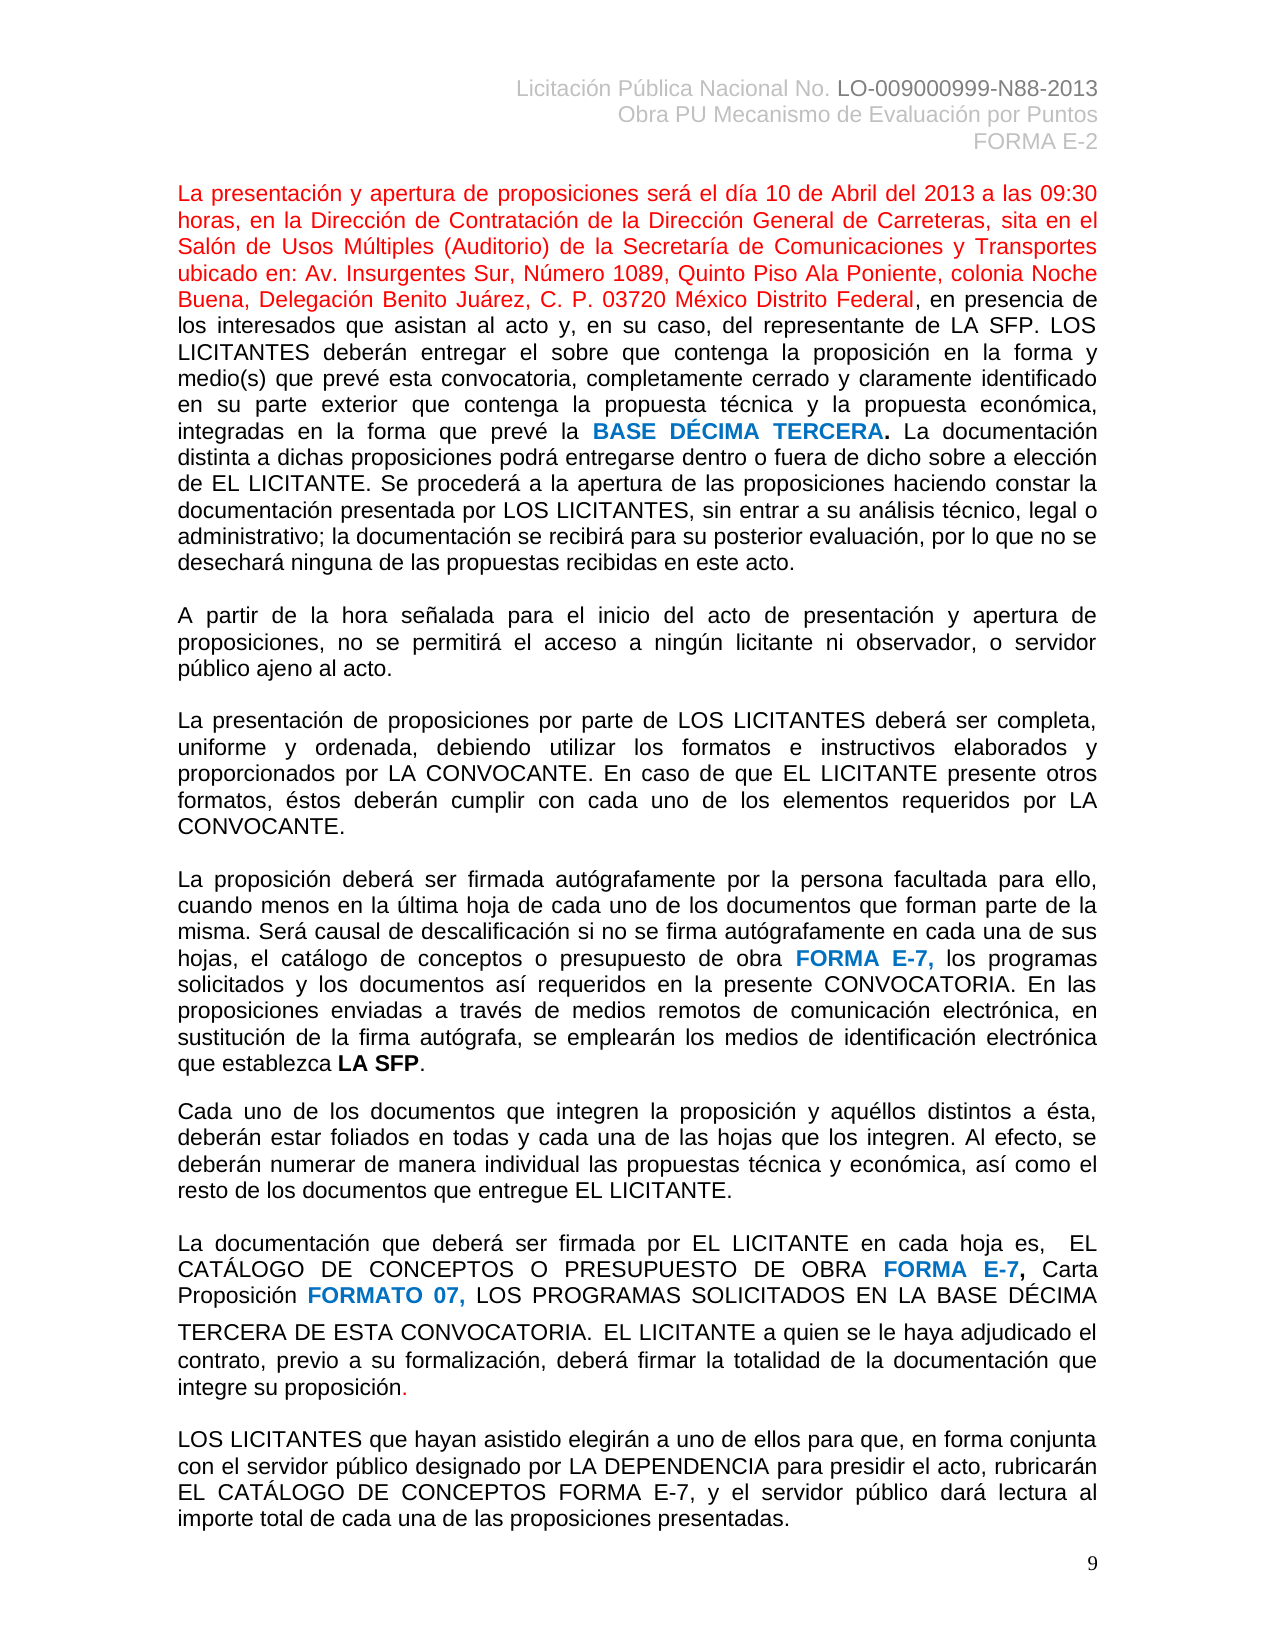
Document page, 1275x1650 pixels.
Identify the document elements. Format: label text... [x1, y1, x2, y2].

text LOS LICITANTES que hayan asistido elegirán a uno de ellos para que, en forma conjunta con el servidor público designado por para presidir el acto, rubricarán EL CATÁLOGO DE CONCEPTOS FORMA E-7, y el servidor público dará lectura al importe total de cada una de las proposiciones presentadas. [177, 1426, 1098, 1532]
text La presentación y apertura de proposiciones será el día 10 de Abril del 2013 a las 09:30 horas, en la Dirección de Contratación de la Dirección General de Carreteras, sita en el Salón de Usos Múltiples (Auditorio) de la Secretaría de Comunicaciones y Transportes ubicado en: Av. Insurgentes Sur, Número 1089, Quinto Piso Ala Poniente, colonia Noche Buena, Delegación Benito Juárez, C. P. 03720 México Distrito Federal, en presencia de los interesados que asistan al acto y, en su caso, del representante de LA SFP. LOS LICITANTES deberán entregar el sobre que contenga la proposición en la forma y medio(s) que prevé esta convocatoria, completamente cerrado y claramente identificado en su parte exterior que contenga la propuesta técnica y la propuesta económica, integradas en la forma que prevé la BASE DÉCIMA TERCERA. La documentación distinta a dichas proposiciones podrá entregarse dentro o fuera de dicho sobre a elección de EL LICITANTE. Se procederá a la apertura de las proposiciones haciendo constar la documentación presentada por LOS LICITANTES, sin entrar a su análisis técnico, legal o administrativo; la documentación se recibirá para su posterior evaluación, por lo que no se desechará ninguna de las propuestas recibidas en este acto. [177, 180, 1098, 576]
text La proposición deberá ser firmada autógrafamente por la persona facultada para ello, cuando menos en la última hoja de cada uno de los documentos que forman parte de la misma. Será causal de descalificación si no se firma autógrafamente en cada una de sus hojas, el catálogo de conceptos o presupuesto de obra FORMA E-7, los programas solicitados y los documentos así requeridos en la presente CONVOCATORIA. En las proposiciones enviadas a través de medios remotos de comunicación electrónica, en sustitución de la firma autógrafa, se emplearán los medios de identificación electrónica que establezca LA SFP. [177, 866, 1098, 1076]
text La presentación de proposiciones por parte de LOS LICITANTES deberá ser completa, uniforme y ordenada, debiendo utilizar los formatos e instructivos elaborados y proporcionados por LA CONVOCANTE. En caso de que EL LICITANTE presente otros formatos, éstos deberán cumplir con cada uno de los elementos requeridos por LA CONVOCANTE. [177, 707, 1098, 839]
text Cada uno de los documentos que integren la proposición y aquéllos distintos a ésta, deberán estar foliados en todas y cada una de las hojas que los integren. Al efecto, se deberán numerar de manera individual las propuestas técnica y económica, así como el resto de los documentos que entregue EL LICITANTE. [177, 1098, 1098, 1203]
text A partir de la hora señalada para el inicio del acto de presentación y apertura de proposiciones, no se permitirá el acceso a ningún licitante ni observador, o servidor público ajeno al acto. [177, 602, 1098, 681]
text La documentación que deberá ser firmada por EL LICITANTE en cada hoja es, EL CATÁLOGO DE CONCEPTOS O PRESUPUESTO DE OBRA FORMA E-7, Carta Proposición FORMATO 07, LOS PROGRAMAS SOLICITADOS EN LA BASE DÉCIMA TERCERA DE ESTA CONVOCATORIA. EL LICITANTE a quien se le haya adjudicado el contrato, previo a su formalización, deberá firmar la totalidad de la documentación que integre su proposición. [177, 1230, 1098, 1400]
